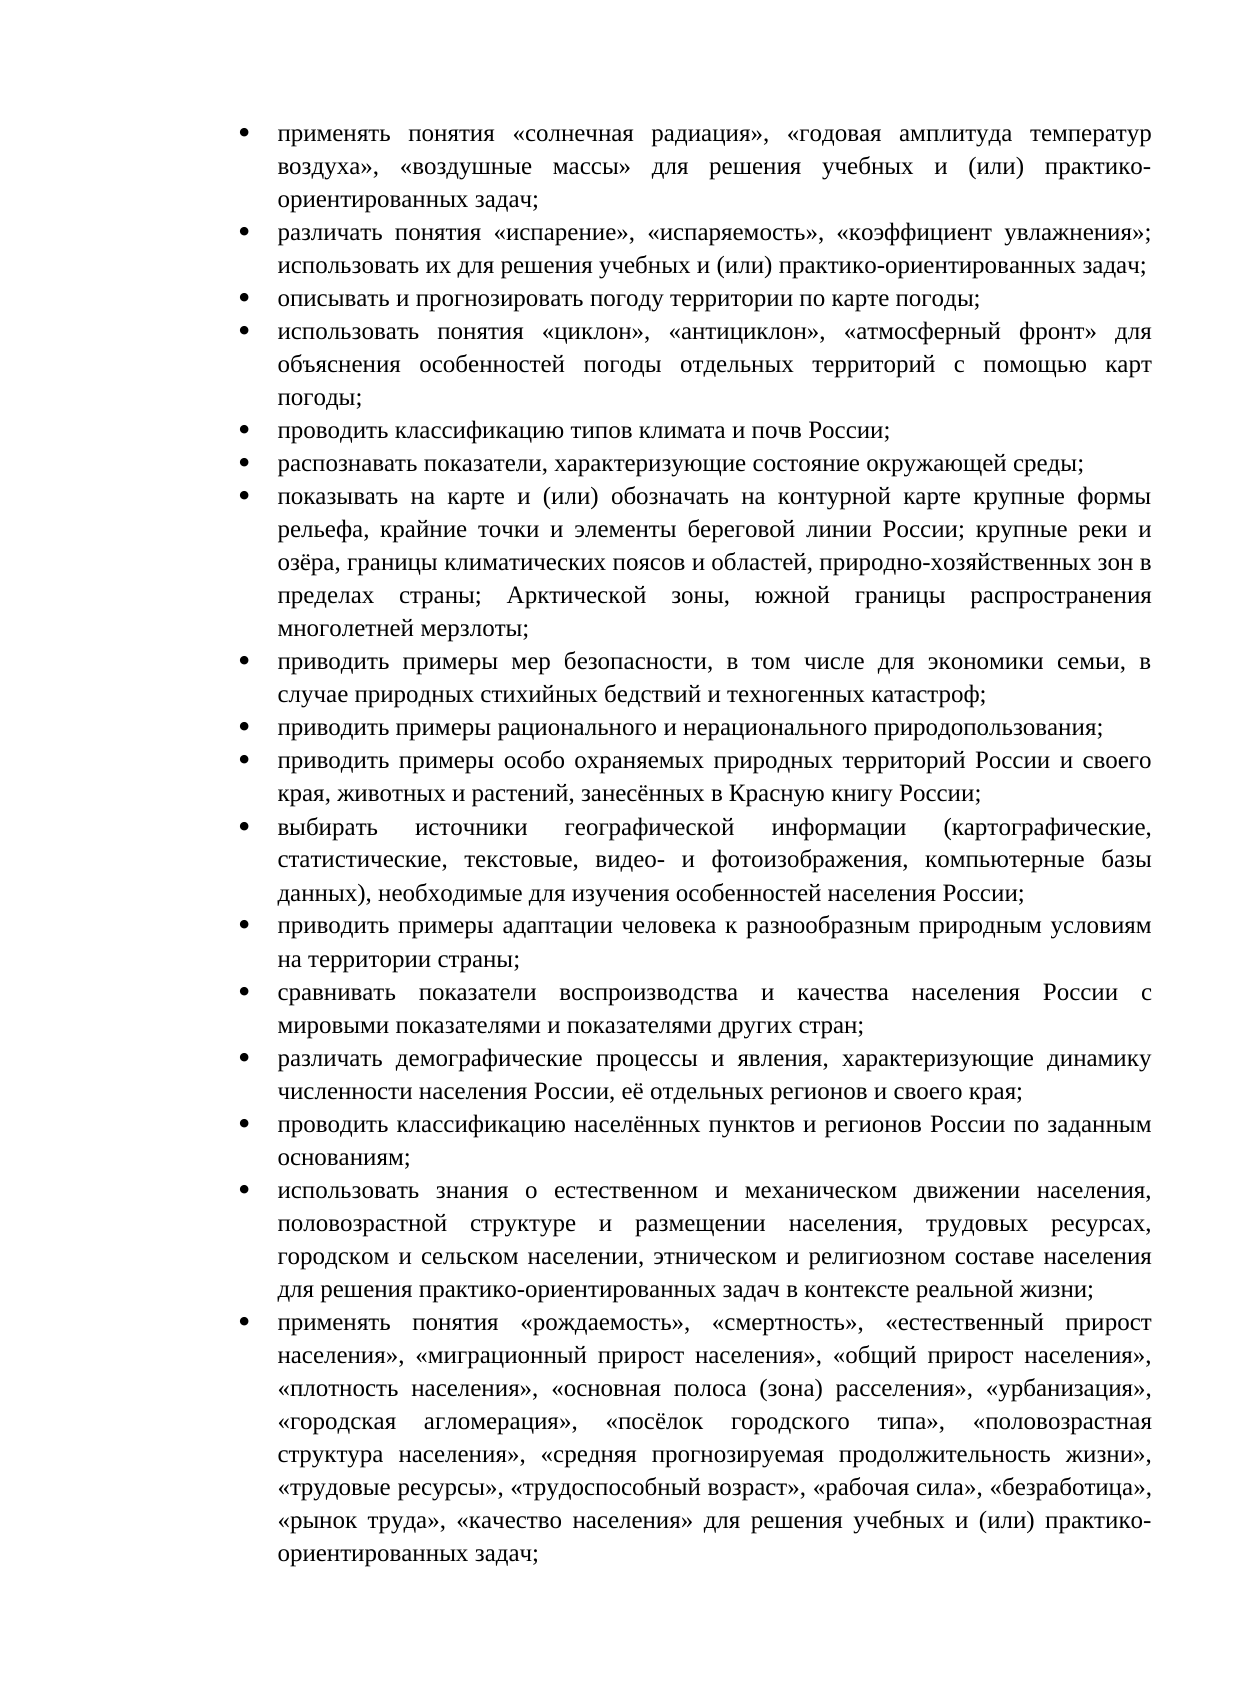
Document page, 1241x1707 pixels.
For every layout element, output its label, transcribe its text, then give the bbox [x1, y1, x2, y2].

list сравнивать показатели воспроизводства и качества населения России с мировыми показателями и показателями других стран; [240, 977, 1152, 1038]
list проводить классификацию типов климата и почв России; [240, 415, 1152, 444]
list приводить примеры особо охраняемых природных территорий России и своего края, животных и растений, занесённых в Красную книгу России; [240, 746, 1152, 807]
list показывать на карте и (или) обозначать на контурной карте крупные формы рельефа, крайние точки и элементы береговой линии России; крупные реки и озёра, границы климатических поясов и областей, природно-хозяйственных зон в пределах страны; Арктической зоны, южной границы распространения многолетней мерзлоты; [240, 481, 1152, 642]
list приводить примеры рационального и нерационального природопользования; [240, 712, 1152, 741]
list проводить классификацию населённых пунктов и регионов России по заданным основаниям; [240, 1109, 1152, 1171]
list использовать знания о естественном и механическом движении населения, половозрастной структуре и размещении населения, трудовых ресурсах, городском и сельском населении, этническом и религиозном составе населения для решения практико-ориентированных задач в контексте реальной жизни; [240, 1175, 1152, 1303]
list различать демографические процессы и явления, характеризующие динамику численности населения России, её отдельных регионов и своего края; [240, 1043, 1152, 1104]
list описывать и прогнозировать погоду территории по карте погоды; [240, 283, 1152, 312]
list использовать понятия «циклон», «антициклон», «атмосферный фронт» для объяснения особенностей погоды отдельных территорий с помощью карт погоды; [240, 316, 1152, 411]
list различать понятия «испарение», «испаряемость», «коэффициент увлажнения»; использовать их для решения учебных и (или) практико-ориентированных задач; [240, 217, 1152, 279]
list распознавать показатели, характеризующие состояние окружающей среды; [240, 448, 1152, 477]
list выбирать источники географической информации (картографические, статистические, текстовые, видео- и фотоизображения, компьютерные базы данных), необходимые для изучения особенностей населения России; [240, 812, 1152, 906]
list приводить примеры адаптации человека к разнообразным природным условиям на территории страны; [240, 911, 1152, 972]
list применять понятия «рождаемость», «смертность», «естественный прирост населения», «миграционный прирост населения», «общий прирост населения», «плотность населения», «основная полоса (зона) расселения», «урбанизация», «городская агломерация», «посёлок городского типа», «половозрастная структура населения», «средняя прогнозируемая продолжительность жизни», «трудовые ресурсы», «трудоспособный возраст», «рабочая сила», «безработица», «рынок труда», «качество населения» для решения учебных и (или) практико- ориентированных задач; [240, 1307, 1152, 1567]
list приводить примеры мер безопасности, в том числе для экономики семьи, в случае природных стихийных бедствий и техногенных катастроф; [240, 646, 1152, 708]
list применять понятия «солнечная радиация», «годовая амплитуда температур воздуха», «воздушные массы» для решения учебных и (или) практико-ориентированных задач; [240, 118, 1152, 213]
